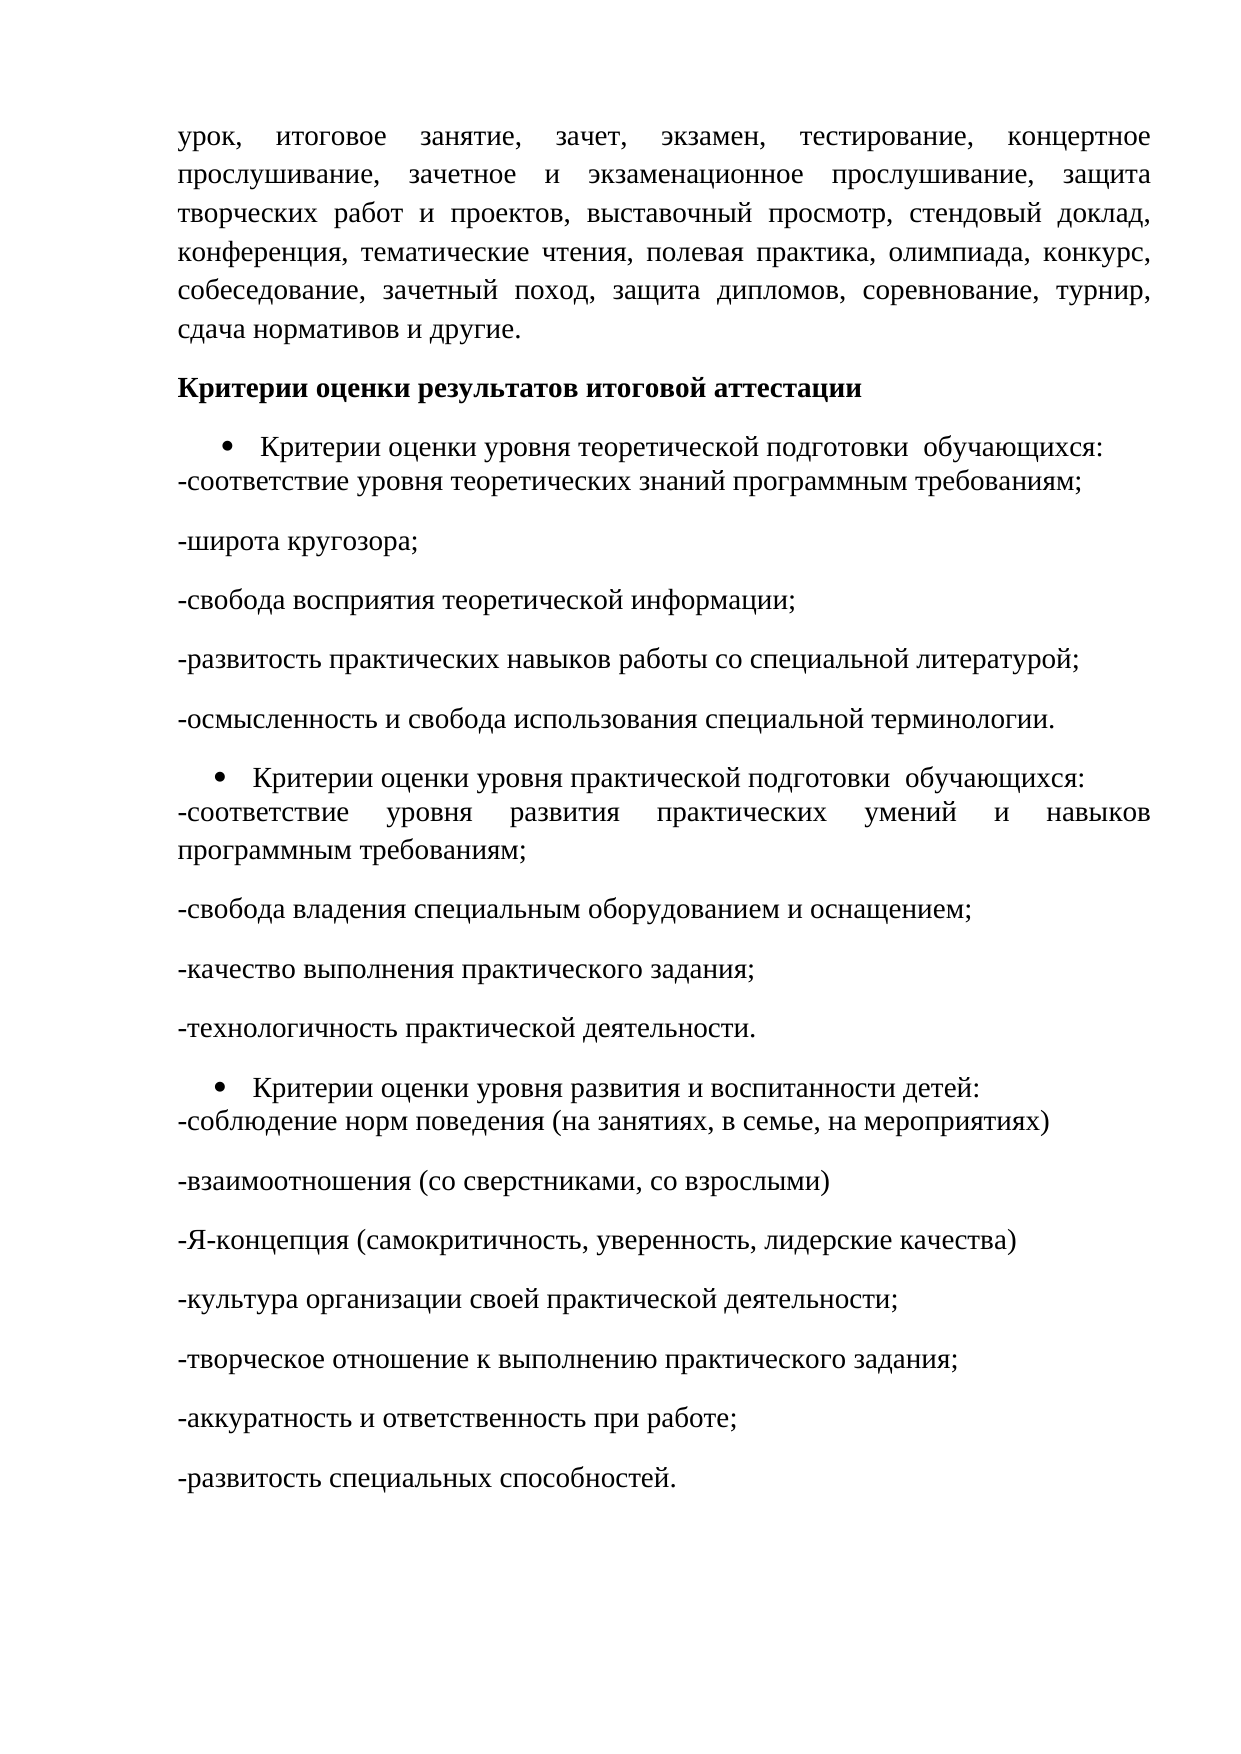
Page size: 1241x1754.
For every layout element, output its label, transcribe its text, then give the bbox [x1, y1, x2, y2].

text -соответствие уровня теоретических знаний программным требованиям; [177, 463, 1152, 497]
text -творческое отношение к выполнению практического задания; [177, 1341, 1152, 1374]
text -развитость специальных способностей. [177, 1460, 1152, 1493]
text -свобода восприятия теоретической информации; [177, 582, 1152, 616]
list Критерии оценки уровня развития и воспитанности детей: [215, 1070, 1152, 1103]
text -свобода владения специальным оборудованием и оснащением; [177, 892, 1152, 925]
text -качество выполнения практического задания; [177, 951, 1152, 984]
list Критерии оценки уровня практической подготовки обучающихся: [215, 760, 1152, 794]
text Критерии оценки результатов итоговой аттестации [177, 370, 1152, 404]
text -культура организации своей практической деятельности; [177, 1282, 1152, 1315]
text -технологичность практической деятельности. [177, 1010, 1152, 1044]
text -соответствие уровня развития практических умений и навыков программным требованиям; [177, 794, 1152, 866]
text -осмысленность и свобода использования специальной терминологии. [177, 701, 1152, 734]
list Критерии оценки уровня теоретической подготовки обучающихся: [222, 429, 1152, 463]
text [177, 118, 1152, 344]
text -аккуратность и ответственность при работе; [177, 1400, 1152, 1434]
text -соблюдение норм поведения (на занятиях, в семье, на мероприятиях) [177, 1103, 1152, 1137]
text -развитость практических навыков работы со специальной литературой; [177, 641, 1152, 675]
text -взаимоотношения (со сверстниками, со взрослыми) [177, 1163, 1152, 1196]
text -широта кругозора; [177, 523, 1152, 556]
text -Я-концепция (самокритичность, уверенность, лидерские качества) [177, 1222, 1152, 1256]
